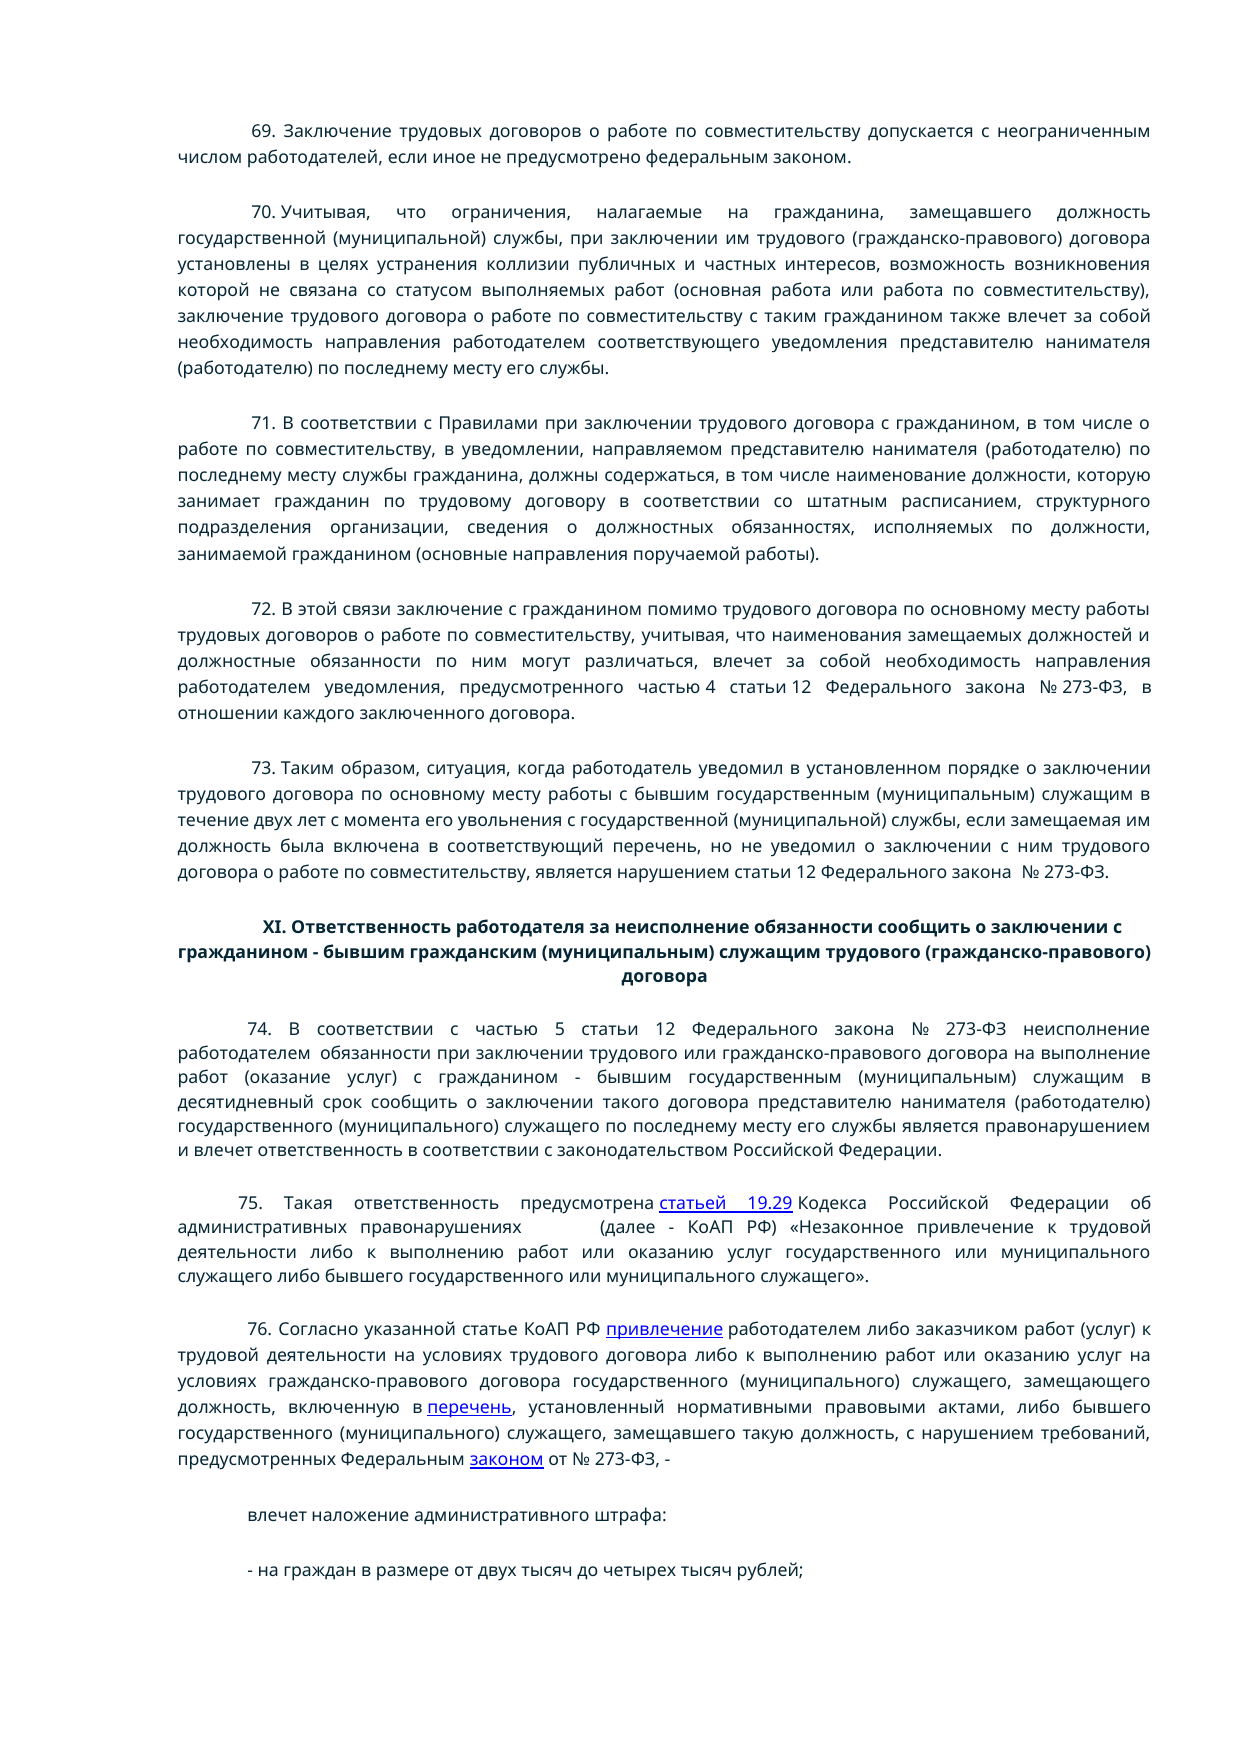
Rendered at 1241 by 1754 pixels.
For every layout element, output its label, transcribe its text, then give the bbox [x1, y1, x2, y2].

text - на граждан в размере от двух тысяч до четырех тысяч рублей; [177, 1557, 1152, 1581]
text 70. Учитывая, что ограничения, налагаемые на гражданина, замещавшего должность государственной (муниципальной) службы, при заключении им трудового (гражданско-правового) договора установлены в целях устранения коллизии публичных и частных интересов, возможность возникновения которой не связана со статусом выполняемых работ (основная работа или работа по совместительству), заключение трудового договора о работе по совместительству с таким гражданином также влечет за собой необходимость направления работодателем соответствующего уведомления представителю нанимателя (работодателю) по последнему месту его службы. [177, 199, 1152, 380]
text 72. В этой связи заключение с гражданином помимо трудового договора по основному месту работы трудовых договоров о работе по совместительству, учитывая, что наименования замещаемых должностей и должностные обязанности по ним могут различаться, влечет за собой необходимость направления работодателем уведомления, предусмотренного частью 4 статьи 12 Федерального закона № 273-ФЗ, в отношении каждого заключенного договора. [177, 596, 1152, 724]
text влечет наложение административного штрафа: [177, 1502, 1152, 1526]
text 76. Согласно указанной статье КоАП РФ привлечение работодателем либо заказчиком работ (услуг) к трудовой деятельности на условиях трудового договора либо к выполнению работ или оказанию услуг на условиях гражданско-правового договора государственного (муниципального) служащего, замещающего должность, включенную в перечень, установленный нормативными правовыми актами, либо бывшего государственного (муниципального) служащего, замещавшего такую должность, с нарушением требований, предусмотренных Федеральным законом от № 273-ФЗ, - [177, 1317, 1152, 1471]
text XI. Ответственность работодателя за неисполнение обязанности сообщить о заключении с гражданином - бывшим гражданским (муниципальным) служащим трудового (гражданско-правового) договора [177, 915, 1152, 987]
text 69. Заключение трудовых договоров о работе по совместительству допускается с неограниченным числом работодателей, если иное не предусмотрено федеральным законом. [177, 118, 1152, 168]
text 71. В соответствии с Правилами при заключении трудового договора с гражданином, в том числе о работе по совместительству, в уведомлении, направляемом представителю нанимателя (работодателю) по последнему месту службы гражданина, должны содержаться, в том числе наименование должности, которую занимает гражданин по трудовому договору в соответствии со штатным расписанием, структурного подразделения организации, сведения о должностных обязанностях, исполняемых по должности, занимаемой гражданином (основные направления поручаемой работы). [177, 411, 1152, 565]
text 73. Таким образом, ситуация, когда работодатель уведомил в установленном порядке о заключении трудового договора по основному месту работы с бывшим государственным (муниципальным) служащим в течение двух лет с момента его увольнения с государственной (муниципальной) службы, если замещаемая им должность была включена в соответствующий перечень, но не уведомил о заключении с ним трудового договора о работе по совместительству, является нарушением статьи 12 Федерального закона № 273-ФЗ. [177, 756, 1152, 884]
text 74. В соответствии с частью 5 статьи 12 Федерального закона № 273-ФЗ неисполнение работодателем обязанности при заключении трудового или гражданско-правового договора на выполнение работ (оказание услуг) с гражданином - бывшим государственным (муниципальным) служащим в десятидневный срок сообщить о заключении такого договора представителю нанимателя (работодателю) государственного (муниципального) служащего по последнему месту его службы является правонарушением и влечет ответственность в соответствии с законодательством Российской Федерации. [177, 1017, 1152, 1162]
text 75. Такая ответственность предусмотрена статьей 19.29 Кодекса Российской Федерации об административных правонарушениях (далее - КоАП РФ) «Незаконное привлечение к трудовой деятельности либо к выполнению работ или оказанию услуг государственного или муниципального служащего либо бывшего государственного или муниципального служащего». [177, 1191, 1152, 1287]
